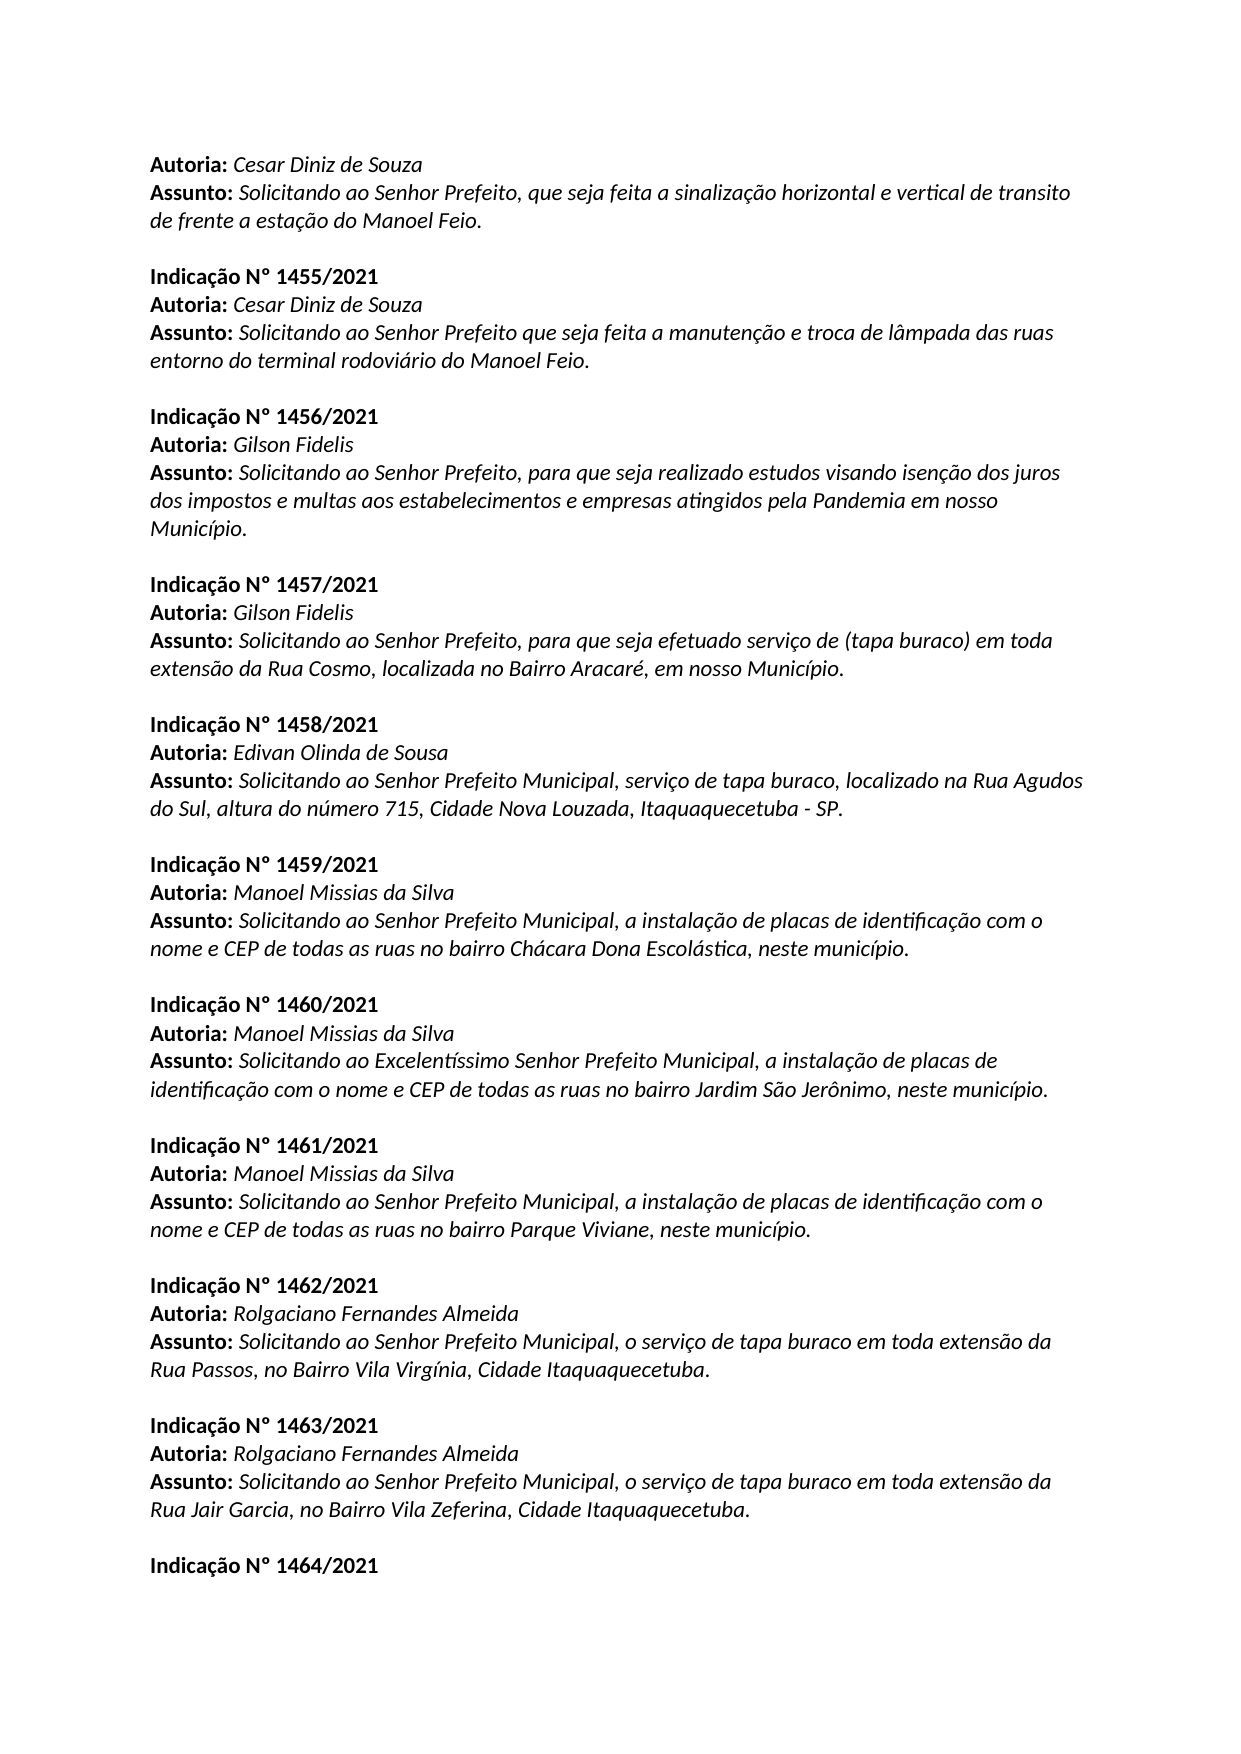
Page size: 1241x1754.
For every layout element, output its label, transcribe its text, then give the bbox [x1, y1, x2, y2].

text Assunto: Solicitando ao Senhor Prefeito, para que seja realizado estudos visando isenção dos juros dos impostos e multas aos estabelecimentos e empresas atingidos pela Pandemia em nosso Município. [150, 458, 1090, 542]
text Assunto: Solicitando ao Excelentíssimo Senhor Prefeito Municipal, a instalação de placas de identificação com o nome e CEP de todas as ruas no bairro Jardim São Jerônimo, neste município. [150, 1047, 1090, 1103]
text Indicação Nº 1463/2021 [150, 1411, 1090, 1439]
text Autoria: Manoel Missias da Silva [150, 1019, 1090, 1047]
text Indicação Nº 1464/2021 [150, 1551, 1090, 1579]
text Assunto: Solicitando ao Senhor Prefeito Municipal, o serviço de tapa buraco em toda extensão da Rua Passos, no Bairro Vila Virgínia, Cidade Itaquaquecetuba. [150, 1327, 1090, 1383]
text Assunto: Solicitando ao Senhor Prefeito Municipal, a instalação de placas de identificação com o nome e CEP de todas as ruas no bairro Chácara Dona Escolástica, neste município. [150, 907, 1090, 963]
text Autoria: Gilson Fidelis [150, 430, 1090, 458]
text Autoria: Rolgaciano Fernandes Almeida [150, 1439, 1090, 1467]
text Indicação Nº 1458/2021 [150, 710, 1090, 738]
text Autoria: Cesar Diniz de Souza [150, 290, 1090, 318]
text Autoria: Rolgaciano Fernandes Almeida [150, 1299, 1090, 1327]
text Indicação Nº 1461/2021 [150, 1131, 1090, 1159]
text Autoria: Gilson Fidelis [150, 598, 1090, 626]
text Indicação Nº 1459/2021 [150, 851, 1090, 878]
text Autoria: Manoel Missias da Silva [150, 1159, 1090, 1187]
text Indicação Nº 1457/2021 [150, 570, 1090, 598]
text Indicação Nº 1455/2021 [150, 262, 1090, 290]
text Assunto: Solicitando ao Senhor Prefeito, para que seja efetuado serviço de (tapa buraco) em toda extensão da Rua Cosmo, localizada no Bairro Aracaré, em nosso Município. [150, 626, 1090, 682]
text Assunto: Solicitando ao Senhor Prefeito Municipal, serviço de tapa buraco, localizado na Rua Agudos do Sul, altura do número 715, Cidade Nova Louzada, Itaquaquecetuba - SP. [150, 766, 1090, 822]
text Autoria: Cesar Diniz de Souza [150, 150, 1090, 178]
text Indicação Nº 1460/2021 [150, 991, 1090, 1019]
text Autoria: Edivan Olinda de Sousa [150, 738, 1090, 766]
text Autoria: Manoel Missias da Silva [150, 878, 1090, 907]
text Assunto: Solicitando ao Senhor Prefeito que seja feita a manutenção e troca de lâmpada das ruas entorno do terminal rodoviário do Manoel Feio. [150, 318, 1090, 374]
text Assunto: Solicitando ao Senhor Prefeito Municipal, a instalação de placas de identificação com o nome e CEP de todas as ruas no bairro Parque Viviane, neste município. [150, 1187, 1090, 1243]
text Assunto: Solicitando ao Senhor Prefeito Municipal, o serviço de tapa buraco em toda extensão da Rua Jair Garcia, no Bairro Vila Zeferina, Cidade Itaquaquecetuba. [150, 1467, 1090, 1523]
text Indicação Nº 1462/2021 [150, 1271, 1090, 1299]
text Indicação Nº 1456/2021 [150, 402, 1090, 430]
text Assunto: Solicitando ao Senhor Prefeito, que seja feita a sinalização horizontal e vertical de transito de frente a estação do Manoel Feio. [150, 178, 1090, 234]
